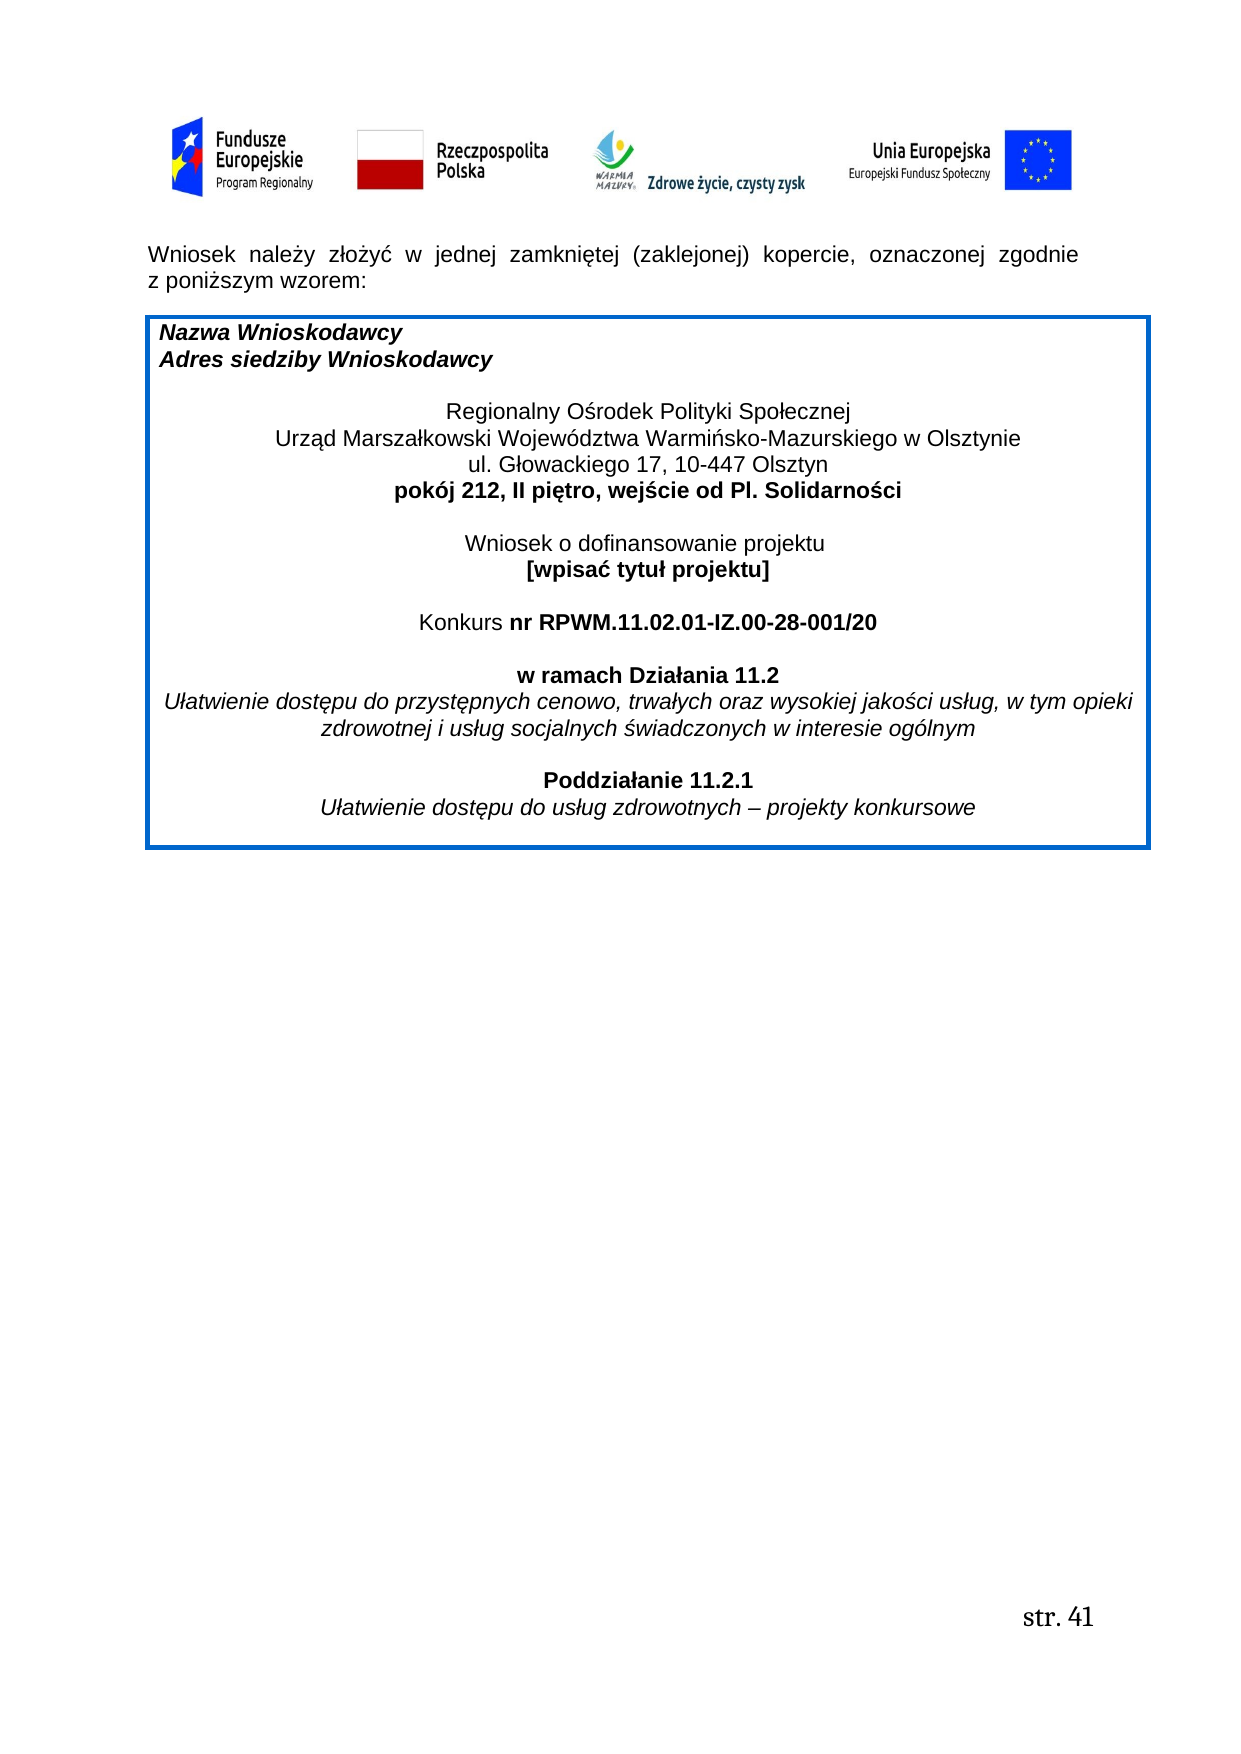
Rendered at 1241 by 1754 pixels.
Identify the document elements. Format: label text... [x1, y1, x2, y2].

table_header Nazwa Wnioskodawcy Adres siedziby Wnioskodawcy Regionalny Ośrodek Polityki Społecznej Urząd Marszałkowski Województwa Warmińsko-Mazurskiego w Olsztynie ul. Głowackiego 17, 10-447 Olsztyn pokój 212, II piętro, wejście od Pl. Solidarności Wniosek o dofinansowanie projektu [wpisać tytuł projektu] Konkurs nr RPWM.11.02.01-IZ.00-28-001/20 w ramach Działania 11.2 Ułatwienie dostępu do przystępnych cenowo, trwałych oraz wysokiej jakości usług, w tym opieki zdrowotnej i usług socjalnych świadczonych w interesie ogólnym Poddziałanie 11.2.1 Ułatwienie dostępu do usług zdrowotnych – projekty konkursowe [150, 319, 1146, 845]
text Wniosek należy złożyć w jednej zamkniętej (zaklejonej) kopercie, oznaczonej zgodnie z poniższym wzorem: [148, 241, 1093, 294]
picture [147, 94, 1093, 215]
